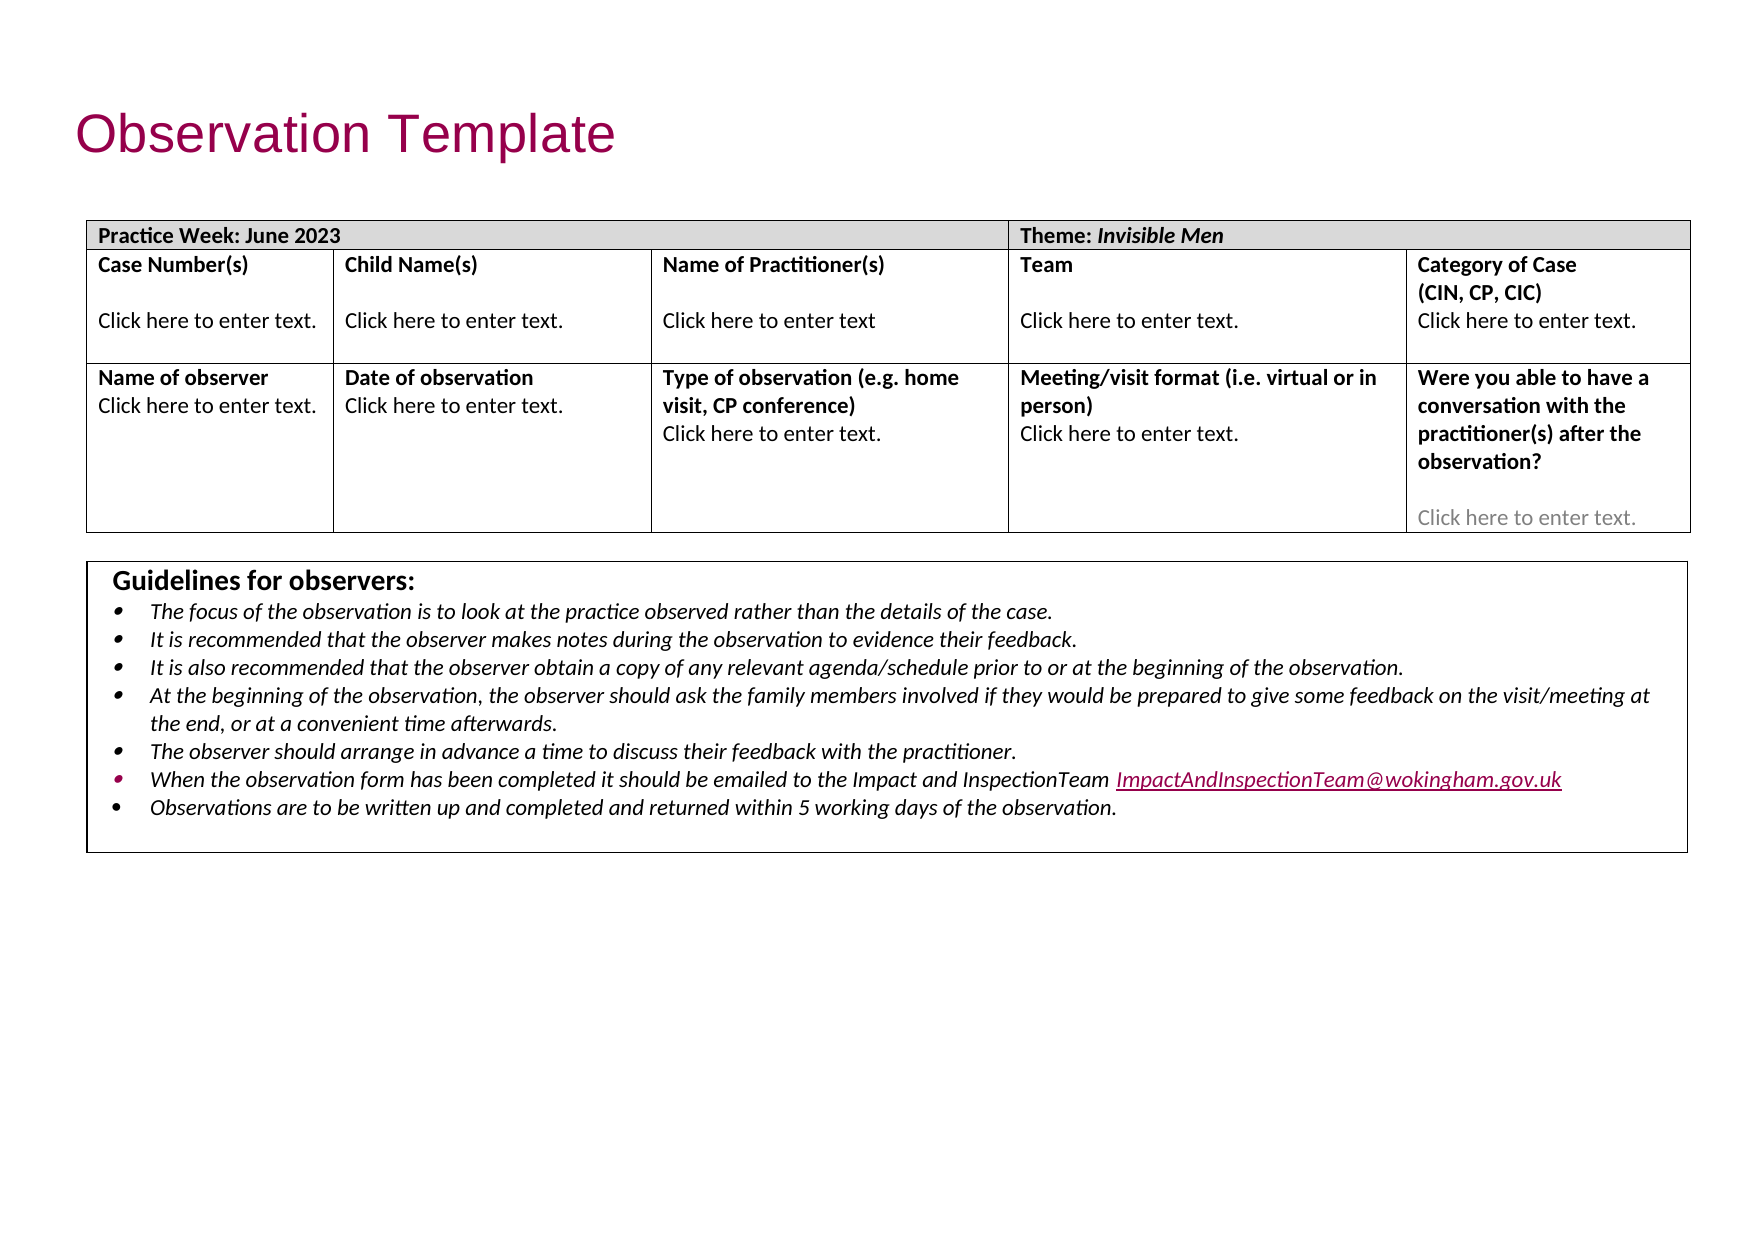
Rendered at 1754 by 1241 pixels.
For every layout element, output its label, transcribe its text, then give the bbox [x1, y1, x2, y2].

list It is also recommended that the observer obtain a copy of any relevant agenda/schedule prior to or at the beginning of the observation. [88, 652, 1687, 680]
list The focus of the observation is to look at the practice observed rather than the details of the case. [88, 596, 1687, 624]
table_cell Case Number(s) [87, 250, 333, 306]
table_cell Were you able to have a conversation with the practitioner(s) after the observation? [1407, 364, 1690, 532]
table_header Practice Week: June 2023 [87, 221, 1008, 249]
text Guidelines for observers: [88, 562, 1687, 596]
table_cell Category of Case (CIN, CP, CIC) [1407, 250, 1690, 306]
list When the observation form has been completed it should be emailed to the Impact and InspectionTeam ImpactAndInspectionTeam@wokingham.gov.uk [88, 764, 1687, 792]
table_cell Name of observer [87, 364, 333, 532]
table_cell Name of Practitioner(s) [652, 250, 1008, 306]
list Observations are to be written up and completed and returned within 5 working days of the observation. [88, 792, 1687, 821]
table_cell Meeting/visit format (i.e. virtual or in person) [1009, 364, 1406, 532]
table_cell Type of observation (e.g. home visit, CP conference) [652, 364, 1008, 532]
table_cell Child Name(s) [334, 250, 651, 306]
list It is recommended that the observer makes notes during the observation to evidence their feedback. [88, 624, 1687, 652]
list At the beginning of the observation, the observer should ask the family members involved if they would be prepared to give some feedback on the visit/meeting at the end, or at a convenient time afterwards. [88, 680, 1687, 736]
table_header Theme: Invisible Men [1009, 221, 1690, 249]
table_cell Team [1009, 250, 1406, 306]
table_cell Date of observation [334, 364, 651, 532]
title Observation Template [75, 102, 1679, 164]
list The observer should arrange in advance a time to discuss their feedback with the practitioner. [88, 736, 1687, 764]
table_cell [334, 306, 651, 362]
